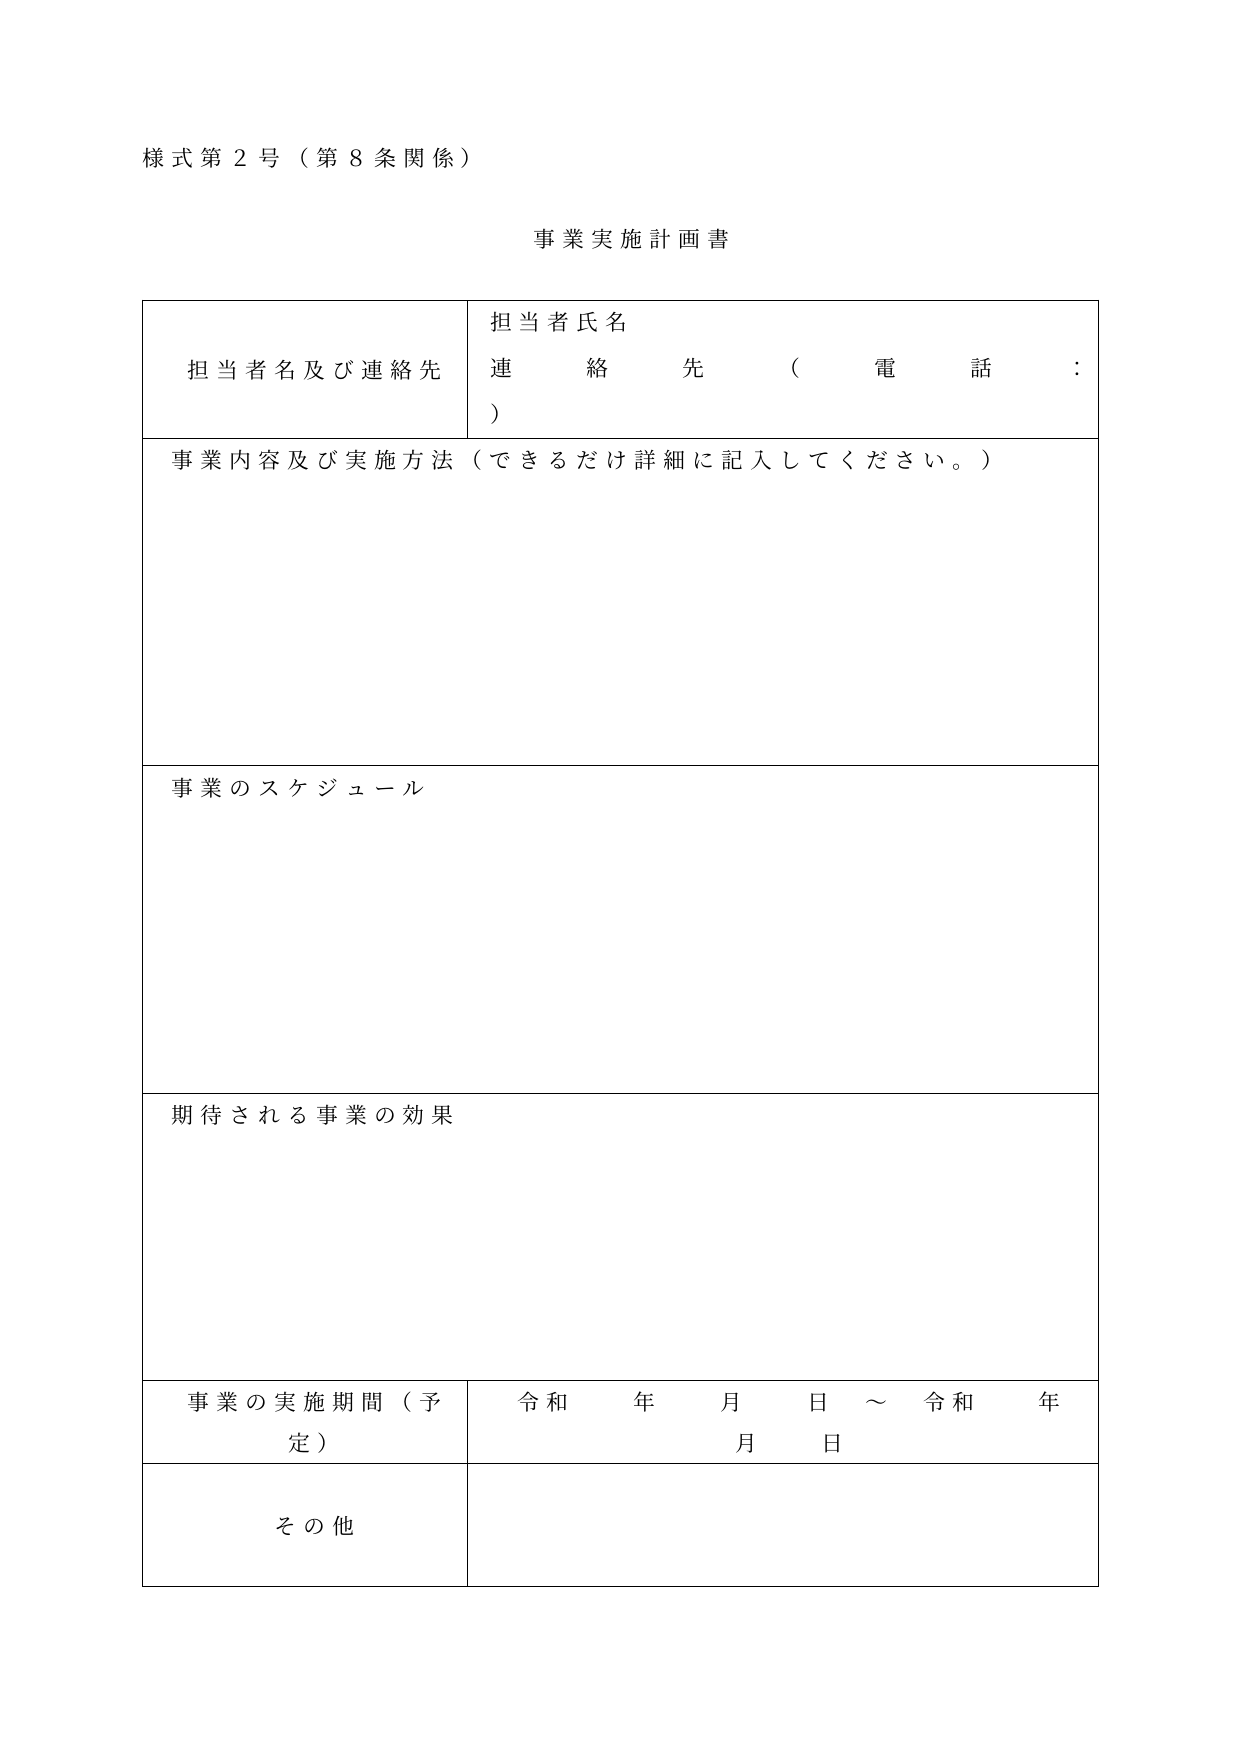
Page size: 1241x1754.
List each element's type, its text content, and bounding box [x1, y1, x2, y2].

table_cell 事業内容及び実施方法（できるだけ詳細に記入してください。） [143, 439, 1098, 765]
text 事業実施計画書 [142, 218, 1098, 259]
table_cell その他 [143, 1464, 467, 1586]
table_cell [468, 1464, 1098, 1586]
table_header 担当者名及び連絡先 [143, 301, 467, 438]
text 様式第２号（第８条関係） [142, 136, 1098, 177]
table_header 担当者氏名 連絡先（電話： ） [468, 301, 1098, 438]
table_cell 令和 年 月 日 ～ 令和 年 月 日 [468, 1381, 1098, 1463]
table_cell 期待される事業の効果 [143, 1094, 1098, 1380]
table_cell 事業のスケジュール [143, 766, 1098, 1093]
table_cell 事業の実施期間（予定） [143, 1381, 467, 1463]
